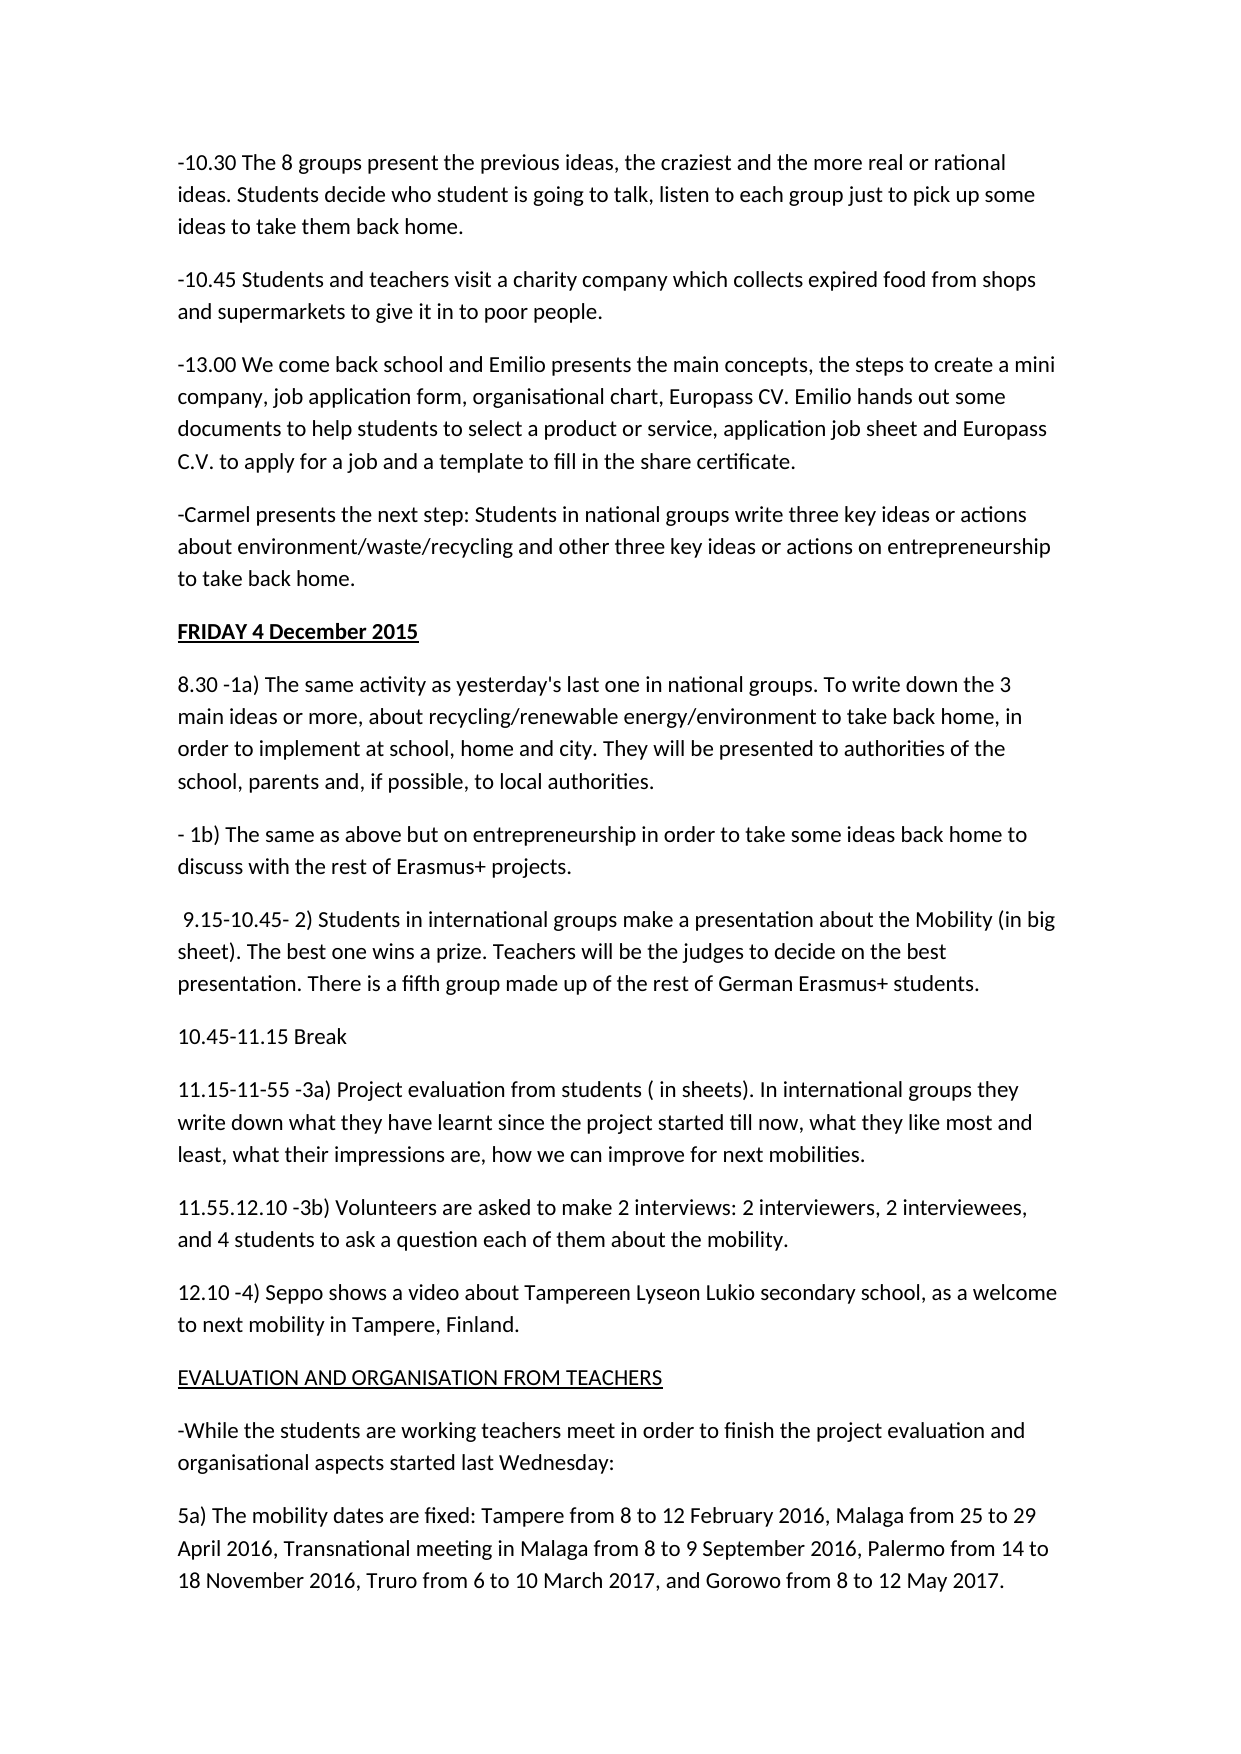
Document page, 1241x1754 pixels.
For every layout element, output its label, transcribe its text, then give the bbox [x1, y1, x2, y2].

text 8.30 -1a) The same activity as yesterday's last one in national groups. To write down the 3 main ideas or more, about recycling/renewable energy/environment to take back home, in order to implement at school, home and city. They will be presented to authorities of the school, parents and, if possible, to local authorities. [177, 670, 1063, 795]
text FRIDAY 4 December 2015 [177, 617, 1063, 645]
text EVALUATION AND ORGANISATION FROM TEACHERS [177, 1363, 1063, 1391]
text -Carmel presents the next step: Students in national groups write three key ideas or actions about environment/waste/recycling and other three key ideas or actions on entrepreneurship to take back home. [177, 500, 1063, 592]
text -13.00 We come back school and Emilio presents the main concepts, the steps to create a mini company, job application form, organisational chart, Europass CV. Emilio hands out some documents to help students to select a product or service, application job sheet and Europass C.V. to apply for a job and a template to fill in the share certificate. [177, 350, 1063, 475]
text -10.45 Students and teachers visit a charity company which collects expired food from shops and supermarkets to give it in to poor people. [177, 265, 1063, 325]
text - 1b) The same as above but on entrepreneurship in order to take some ideas back home to discuss with the rest of Erasmus+ projects. [177, 820, 1063, 880]
text 10.45-11.15 Break [177, 1022, 1063, 1050]
text 11.15-11-55 -3a) Project evaluation from students ( in sheets). In international groups they write down what they have learnt since the project started till now, what they like most and least, what their impressions are, how we can improve for next mobilities. [177, 1075, 1063, 1168]
text 5a) The mobility dates are fixed: Tampere from 8 to 12 February 2016, Malaga from 25 to 29 April 2016, Transnational meeting in Malaga from 8 to 9 September 2016, Palermo from 14 to 18 November 2016, Truro from 6 to 10 March 2017, and Gorowo from 8 to 12 May 2017. [177, 1501, 1063, 1594]
text 9.15-10.45- 2) Students in international groups make a presentation about the Mobility (in big sheet). The best one wins a prize. Teachers will be the judges to decide on the best presentation. There is a fifth group made up of the rest of German Erasmus+ students. [177, 905, 1063, 997]
text 12.10 -4) Seppo shows a video about Tampereen Lyseon Lukio secondary school, as a welcome to next mobility in Tampere, Finland. [177, 1278, 1063, 1338]
text -10.30 The 8 groups present the previous ideas, the craziest and the more real or rational ideas. Students decide who student is going to talk, listen to each group just to pick up some ideas to take them back home. [177, 148, 1063, 240]
text -While the students are working teachers meet in order to finish the project evaluation and organisational aspects started last Wednesday: [177, 1416, 1063, 1476]
text 11.55.12.10 -3b) Volunteers are asked to make 2 interviews: 2 interviewers, 2 interviewees, and 4 students to ask a question each of them about the mobility. [177, 1193, 1063, 1253]
